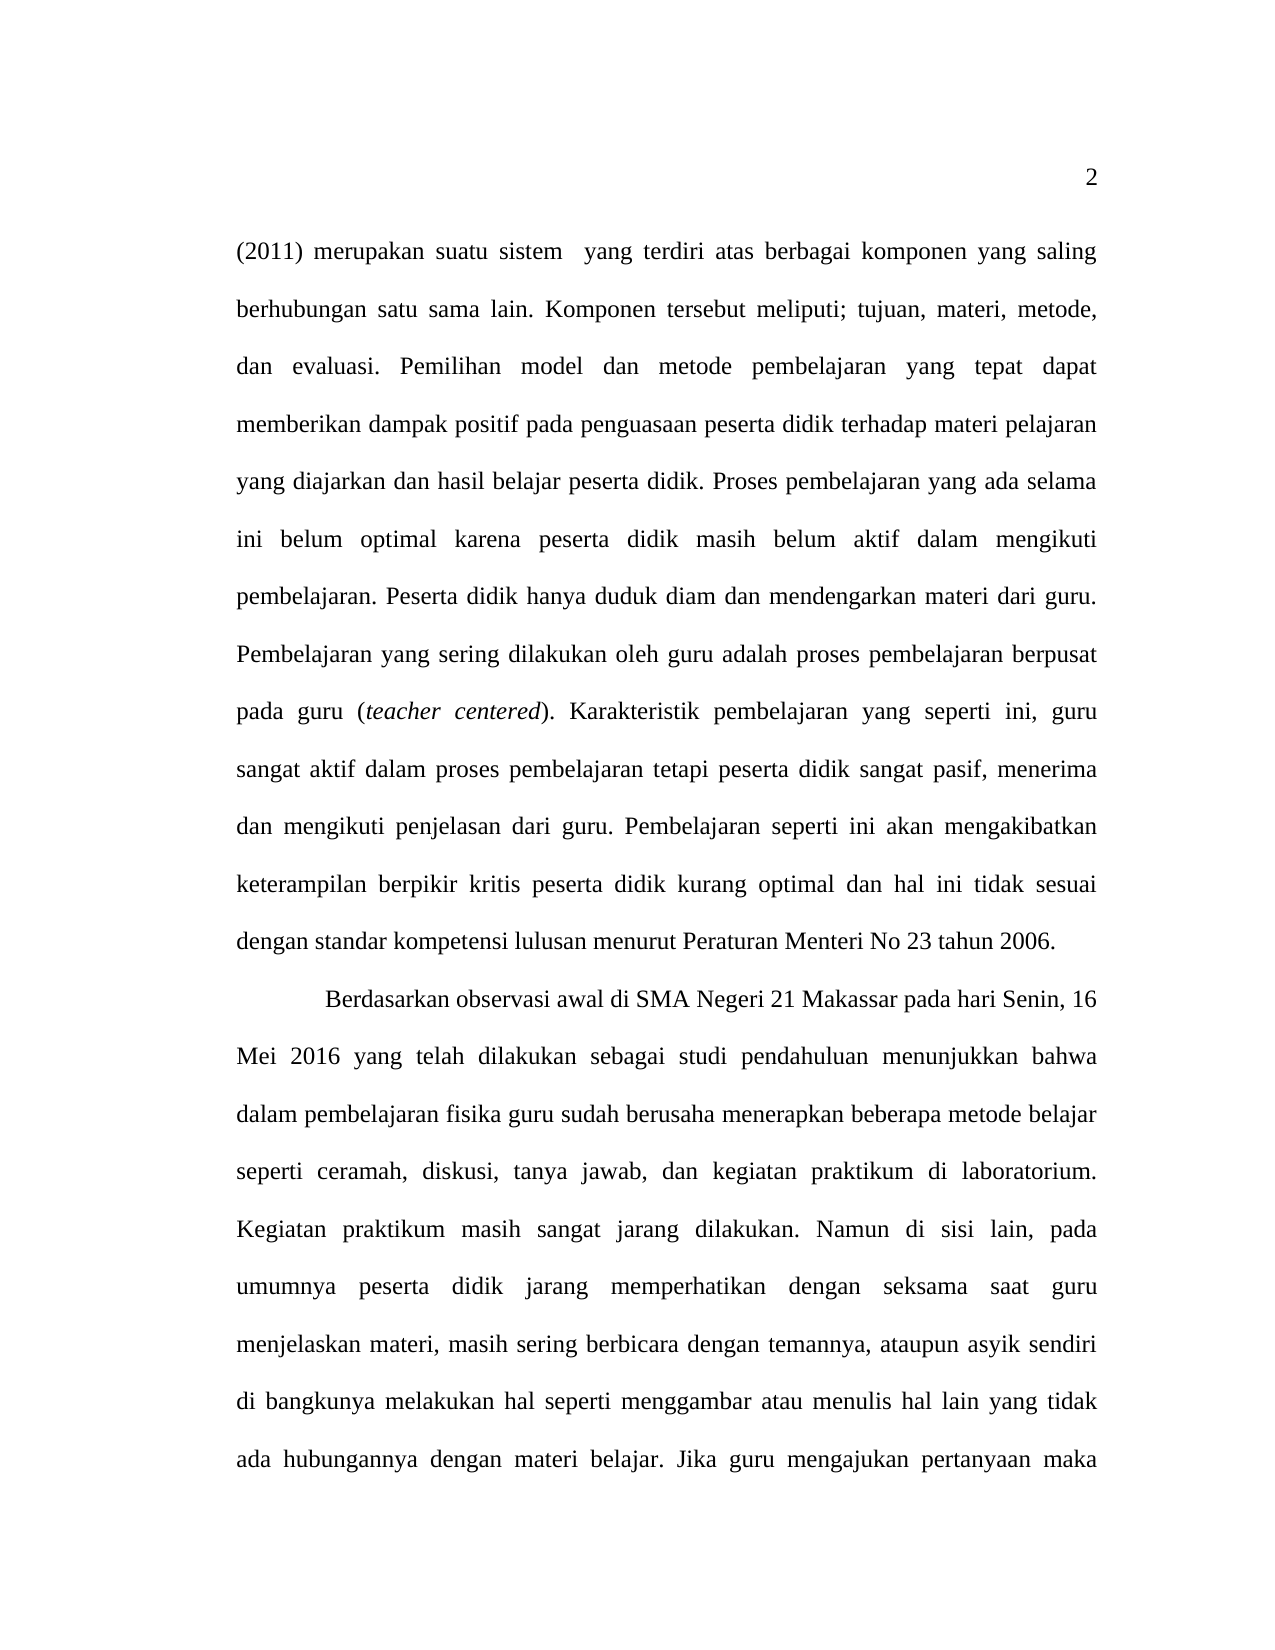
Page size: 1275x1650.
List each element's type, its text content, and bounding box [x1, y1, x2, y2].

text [236, 984, 1098, 1472]
text (2011) merupakan suatu sistem yang terdiri atas berbagai komponen yang saling berhubungan satu sama lain. Komponen tersebut meliputi; tujuan, materi, metode, dan evaluasi. Pemilihan model dan metode pembelajaran yang tepat dapat memberikan dampak positif pada penguasaan peserta didik terhadap materi pelajaran yang diajarkan dan hasil belajar peserta didik. Proses pembelajaran yang ada selama ini belum optimal karena peserta didik masih belum aktif dalam mengikuti pembelajaran. Peserta didik hanya duduk diam dan mendengarkan materi dari guru. Pembelajaran yang sering dilakukan oleh guru adalah proses pembelajaran berpusat pada guru (teacher centered). Karakteristik pembelajaran yang seperti ini, guru sangat aktif dalam proses pembelajaran tetapi peserta didik sangat pasif, menerima dan mengikuti penjelasan dari guru. Pembelajaran seperti ini akan mengakibatkan keterampilan berpikir kritis peserta didik kurang optimal dan hal ini tidak sesuai dengan standar kompetensi lulusan menurut Peraturan Menteri No 23 tahun 2006. [236, 236, 1098, 955]
